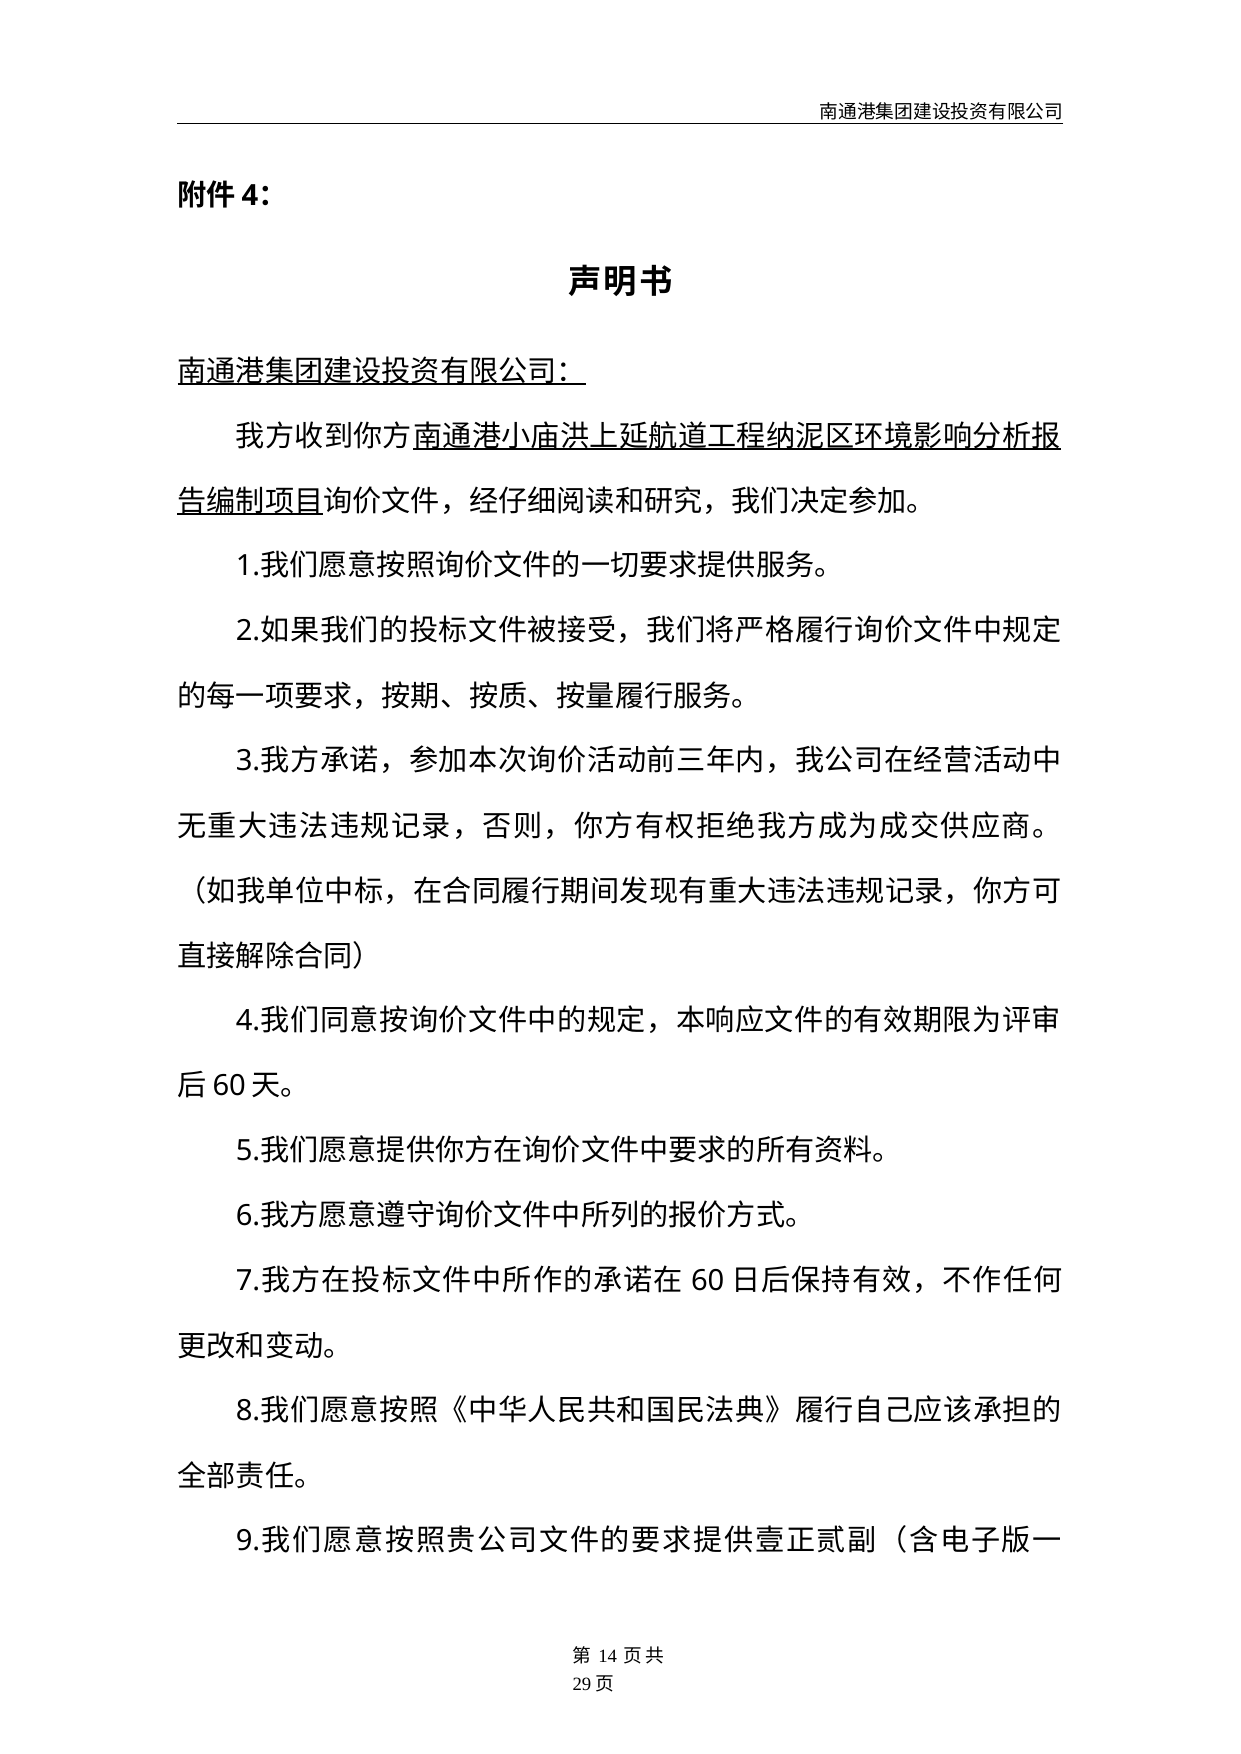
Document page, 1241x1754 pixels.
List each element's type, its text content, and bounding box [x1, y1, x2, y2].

text 声明书 [177, 247, 1063, 312]
text 2.如果我们的投标文件被接受，我们将严格履行询价文件中规定的每一项要求，按期、按质、按量履行服务。 [177, 596, 1063, 726]
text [177, 1506, 1063, 1571]
text 附件4： [177, 161, 1063, 226]
text 8.我们愿意按照《中华人民共和国民法典》履行自己应该承担的全部责任。 [177, 1376, 1063, 1506]
text 南通港集团建设投资有限公司： [177, 336, 1063, 401]
text 我方收到你方南通港小庙洪上延航道工程纳泥区环境影响分析报告编制项目询价文件，经仔细阅读和研究，我们决定参加。 [177, 401, 1063, 531]
text 6.我方愿意遵守询价文件中所列的报价方式。 [177, 1181, 1063, 1246]
text 5.我们愿意提供你方在询价文件中要求的所有资料。 [177, 1116, 1063, 1181]
text 1.我们愿意按照询价文件的一切要求提供服务。 [177, 531, 1063, 596]
text 7.我方在投标文件中所作的承诺在60日后保持有效，不作任何更改和变动。 [177, 1246, 1063, 1376]
text 3.我方承诺，参加本次询价活动前三年内，我公司在经营活动中无重大违法违规记录，否则，你方有权拒绝我方成为成交供应商。（如我单位中标，在合同履行期间发现有重大违法违规记录，你方可直接解除合同） [177, 726, 1063, 986]
text 4.我们同意按询价文件中的规定，本响应文件的有效期限为评审后60天。 [177, 986, 1063, 1116]
